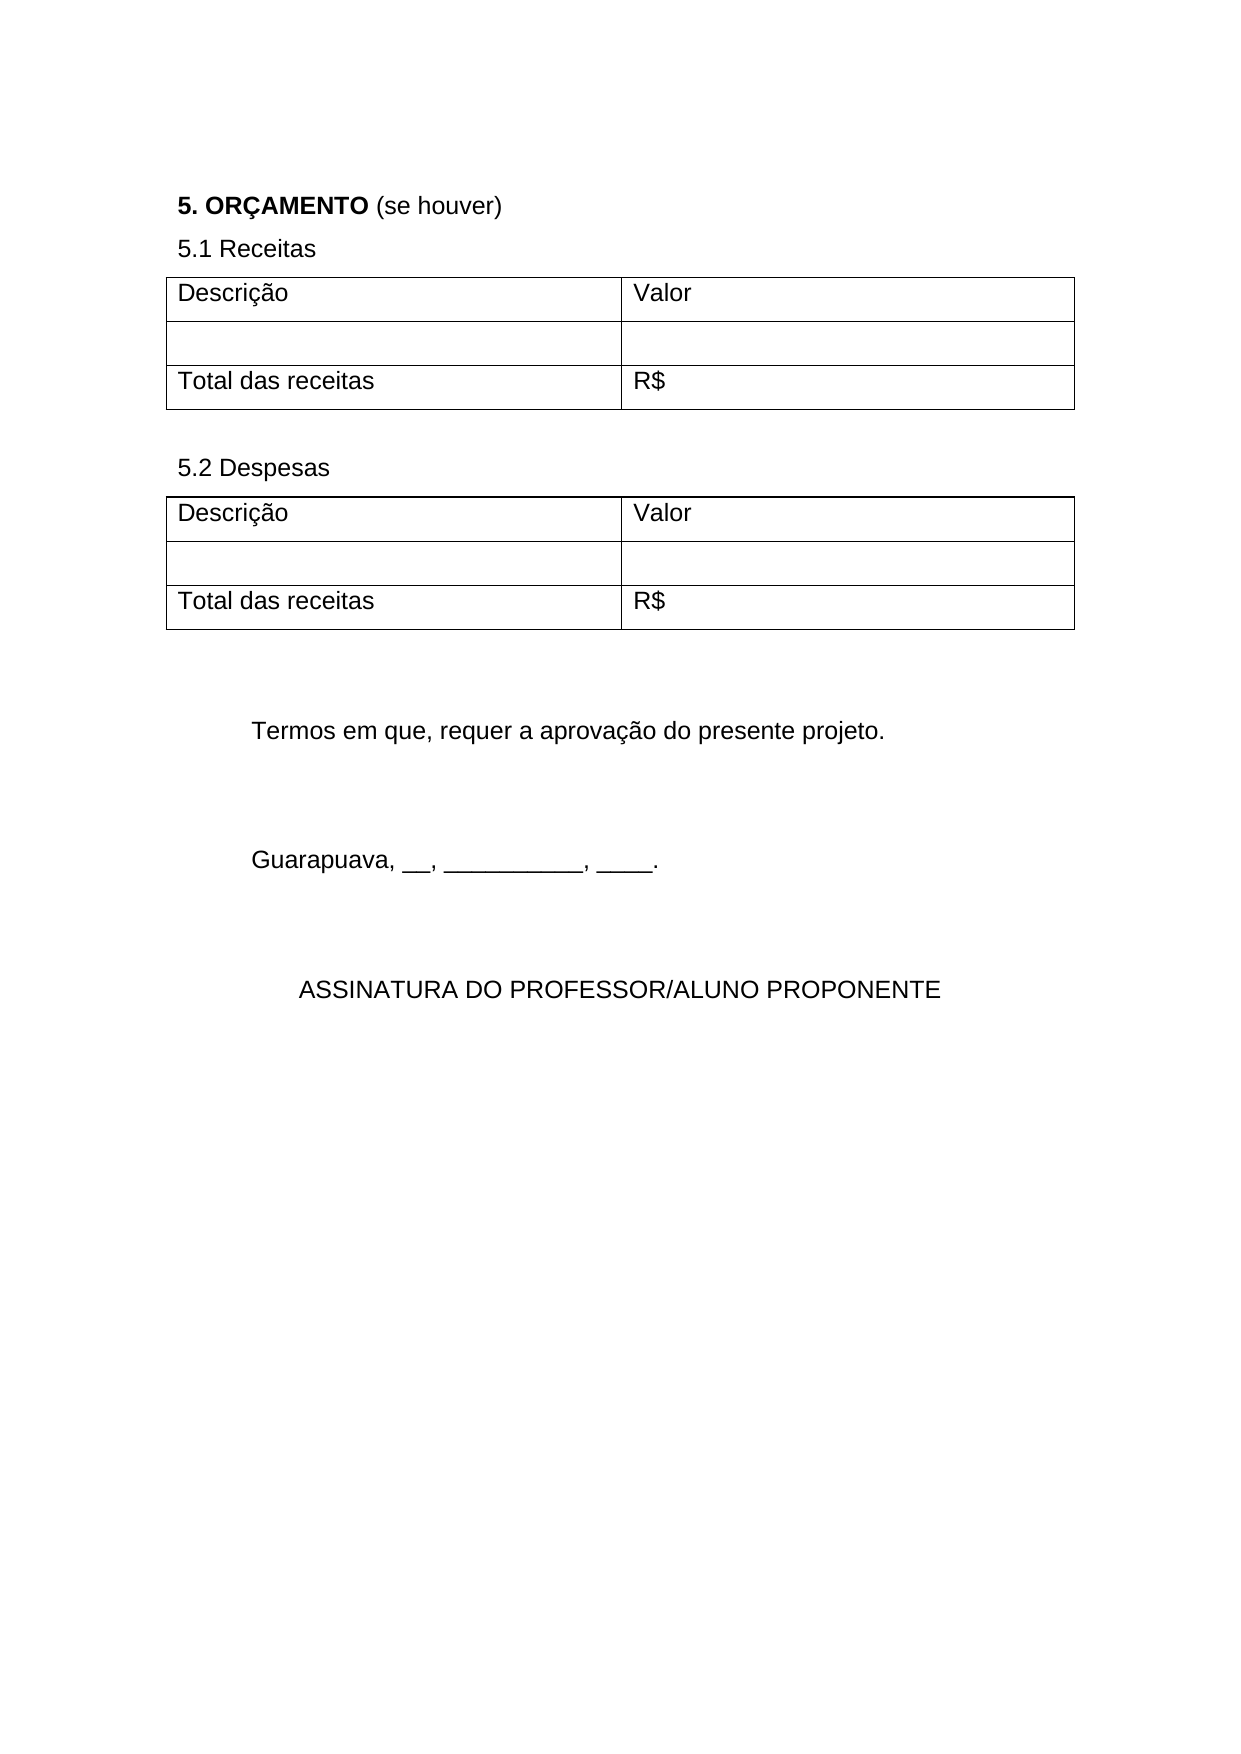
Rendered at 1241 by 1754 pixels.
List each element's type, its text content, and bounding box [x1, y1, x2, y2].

table_header Descrição [167, 498, 621, 541]
text 5.2 Despesas [177, 453, 1063, 482]
table_cell [167, 322, 621, 365]
table_header Valor [622, 498, 1074, 541]
table_cell [167, 542, 621, 584]
table_cell Total das receitas [167, 366, 621, 409]
table_cell R$ [622, 586, 1074, 629]
text Guarapuava, __, __________, ____. [177, 845, 1063, 874]
text 5.1 Receitas [177, 234, 1063, 263]
table_header Descrição [167, 278, 621, 321]
table_cell [622, 322, 1074, 365]
text ASSINATURA DO PROFESSOR/ALUNO PROPONENTE [177, 975, 1063, 1003]
table_cell R$ [622, 366, 1074, 409]
table_cell Total das receitas [167, 586, 621, 629]
text 5. ORÇAMENTO (se houver) [177, 191, 1063, 219]
table_header Valor [622, 278, 1074, 321]
text Termos em que, requer a aprovação do presente projeto. [177, 716, 1063, 745]
table_cell [622, 542, 1074, 584]
